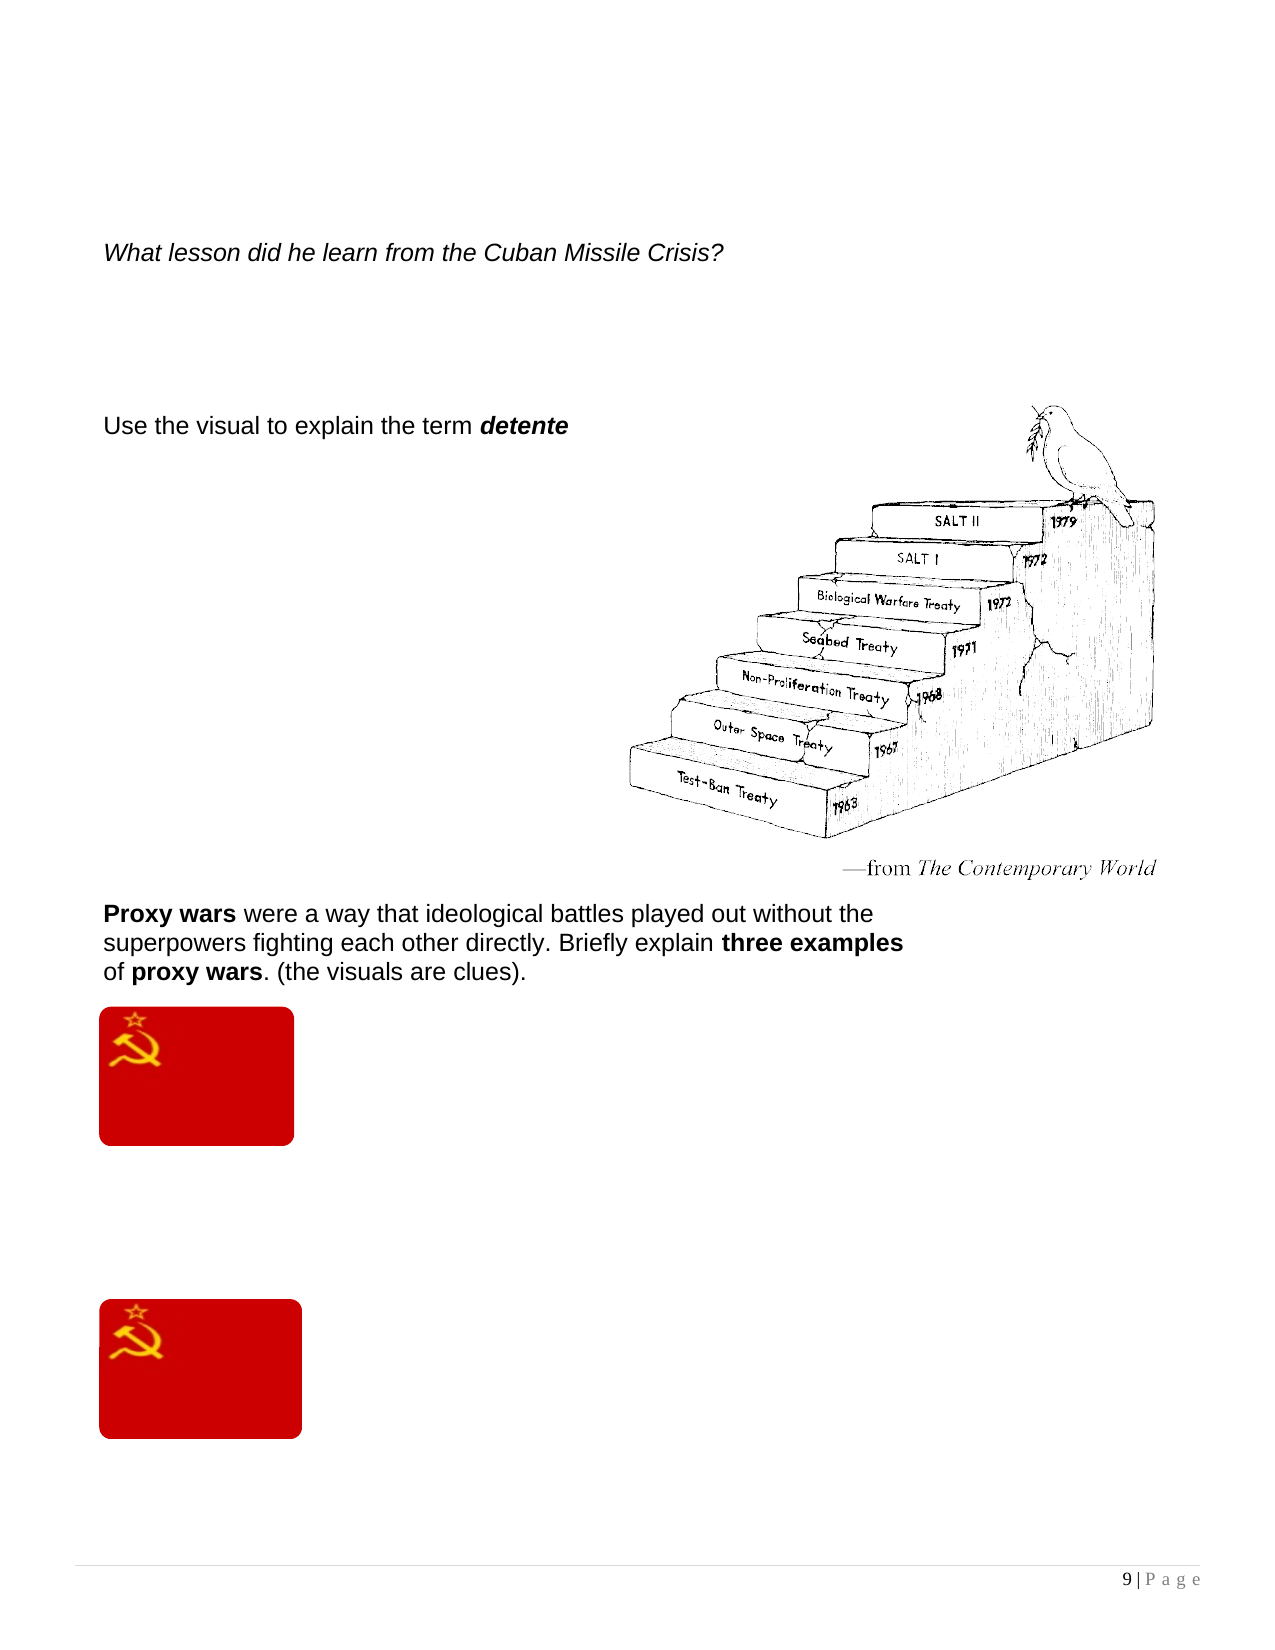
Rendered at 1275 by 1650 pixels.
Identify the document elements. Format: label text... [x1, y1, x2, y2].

picture [618, 396, 1174, 895]
text Use the visual to explain the term detente [103, 411, 618, 439]
picture [99, 1006, 295, 1146]
picture [99, 1299, 302, 1439]
text What lesson did he learn from the Cuban Missile Crisis? [103, 238, 928, 267]
text Proxy wars were a way that ideological battles played out without the superpowers fighting each other directly. Briefly explain three examples of proxy wars. (the visuals are clues). [103, 899, 928, 986]
